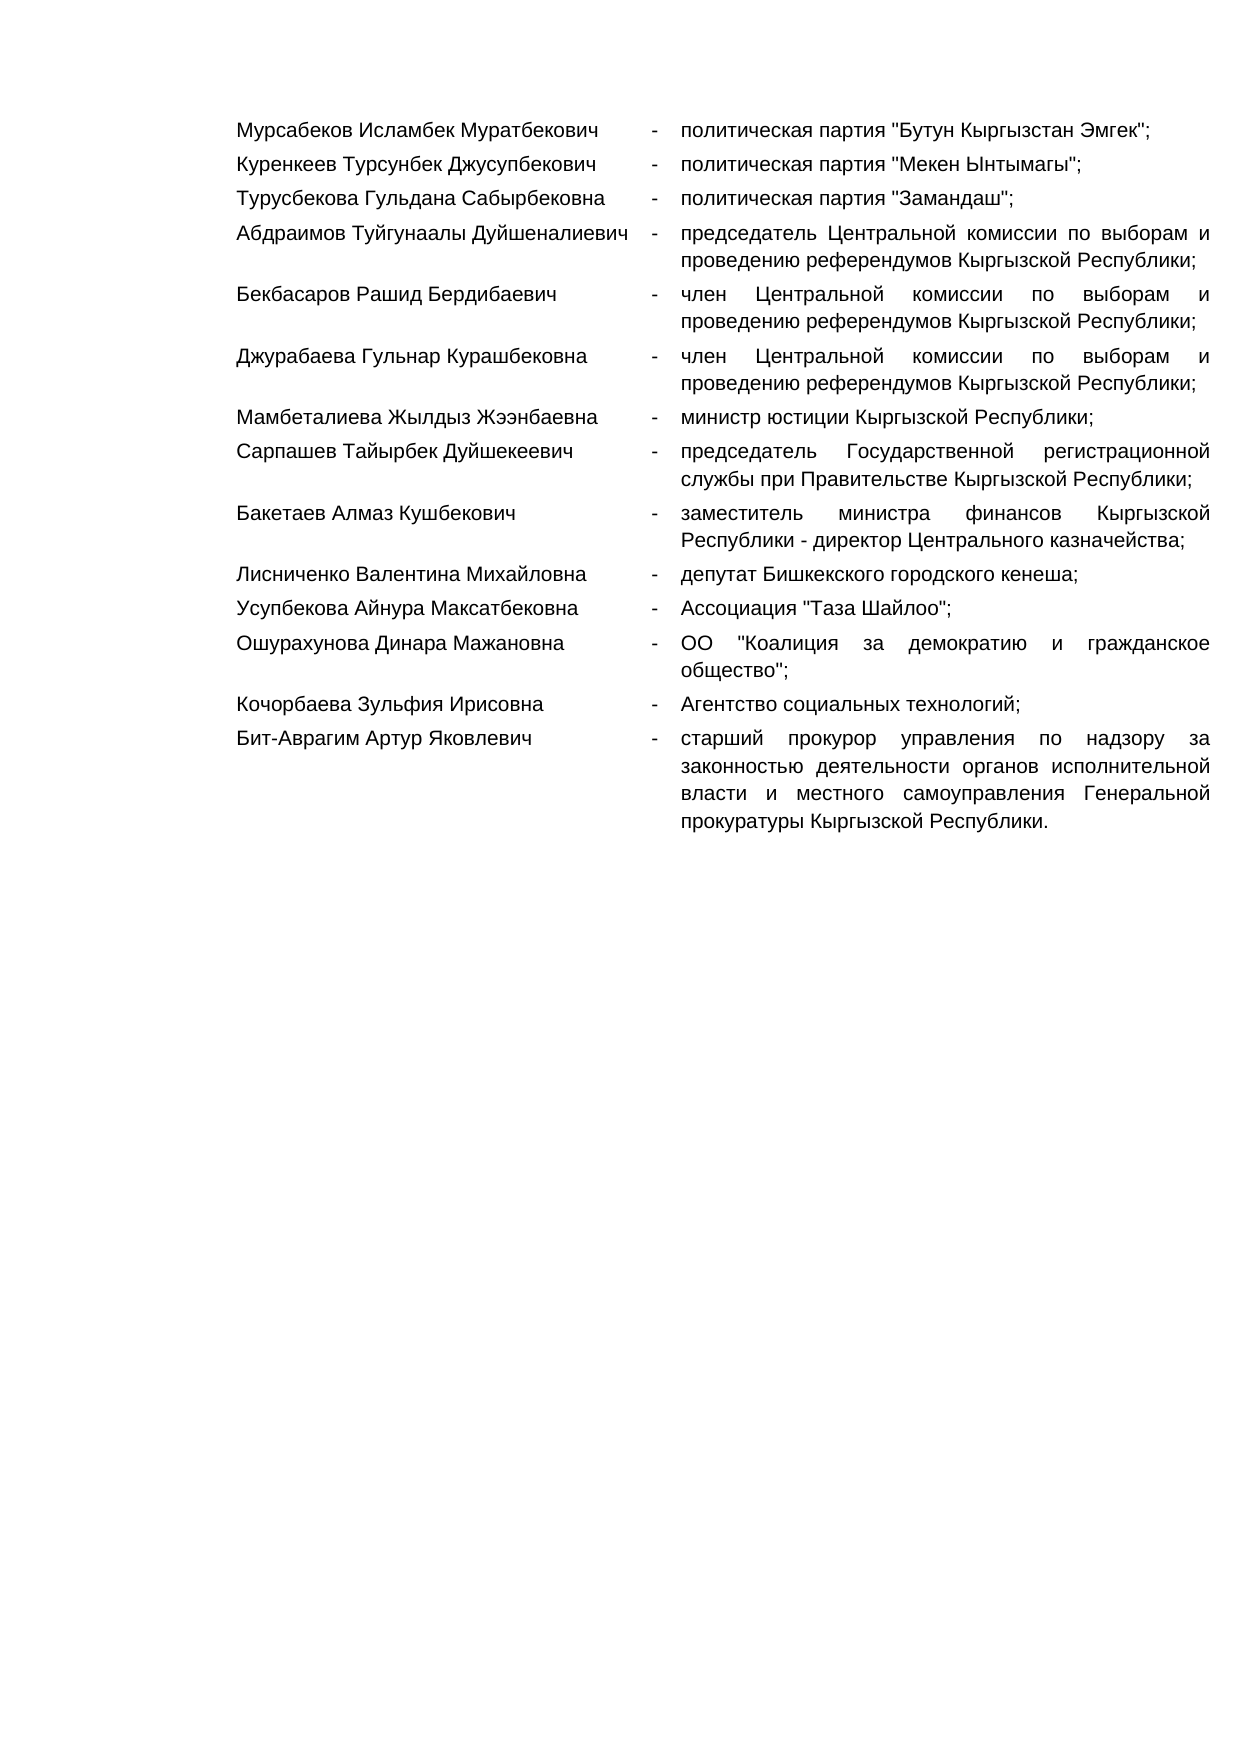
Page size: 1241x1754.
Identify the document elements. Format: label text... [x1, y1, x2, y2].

table_cell - [640, 439, 669, 501]
table_cell - [640, 220, 669, 282]
table_cell - [640, 562, 669, 596]
table_cell - [640, 692, 669, 726]
table_cell Агентство социальных технологий; [669, 692, 1211, 726]
table_cell Ошурахунова Динара Мажановна [177, 630, 640, 692]
table_cell - [640, 726, 669, 842]
table_cell политическая партия "Бутун Кыргызстан Эмгек"; [669, 118, 1211, 152]
table_cell Сарпашев Тайырбек Дуйшекеевич [177, 439, 640, 501]
table_cell член Центральной комиссии по выборам и проведению референдумов Кыргызской Республики; [669, 282, 1211, 343]
table_cell Усупбекова Айнура Максатбековна [177, 596, 640, 630]
table_cell - [640, 152, 669, 186]
table_cell председатель Государственной регистрационной службы при Правительстве Кыргызской Республики; [669, 439, 1211, 501]
table_cell Мурсабеков Исламбек Муратбекович [177, 118, 640, 152]
table_cell Бекбасаров Рашид Бердибаевич [177, 282, 640, 343]
table_cell председатель Центральной комиссии по выборам и проведению референдумов Кыргызской Республики; [669, 220, 1211, 282]
table_cell - [640, 501, 669, 562]
table_cell Мамбеталиева Жылдыз Жээнбаевна [177, 405, 640, 439]
table_cell министр юстиции Кыргызской Республики; [669, 405, 1211, 439]
table_cell политическая партия "Замандаш"; [669, 186, 1211, 220]
table_cell - [640, 186, 669, 220]
table_cell Турусбекова Гульдана Сабырбековна [177, 186, 640, 220]
table_cell политическая партия "Мекен Ынтымагы"; [669, 152, 1211, 186]
table_cell Абдраимов Туйгунаалы Дуйшеналиевич [177, 220, 640, 282]
table_cell Лисниченко Валентина Михайловна [177, 562, 640, 596]
table_cell - [640, 118, 669, 152]
table_cell ОО "Коалиция за демократию и гражданское общество"; [669, 630, 1211, 692]
table_cell Бакетаев Алмаз Кушбекович [177, 501, 640, 562]
table_cell Куренкеев Турсунбек Джусупбекович [177, 152, 640, 186]
table_cell старший прокурор управления по надзору за законностью деятельности органов исполнительной власти и местного самоуправления Генеральной прокуратуры Кыргызской Республики. [669, 726, 1211, 842]
table_cell - [640, 630, 669, 692]
table_cell - [640, 596, 669, 630]
table_cell - [640, 405, 669, 439]
table_cell Бит-Аврагим Артур Яковлевич [177, 726, 640, 842]
table_cell - [640, 344, 669, 405]
table_cell Джурабаева Гульнар Курашбековна [177, 344, 640, 405]
table_cell Кочорбаева Зульфия Ирисовна [177, 692, 640, 726]
table_cell депутат Бишкекского городского кенеша; [669, 562, 1211, 596]
table_cell - [640, 282, 669, 343]
table_cell Ассоциация "Таза Шайлоо"; [669, 596, 1211, 630]
table_cell заместитель министра финансов Кыргызской Республики - директор Центрального казначейства; [669, 501, 1211, 562]
table_cell член Центральной комиссии по выборам и проведению референдумов Кыргызской Республики; [669, 344, 1211, 405]
